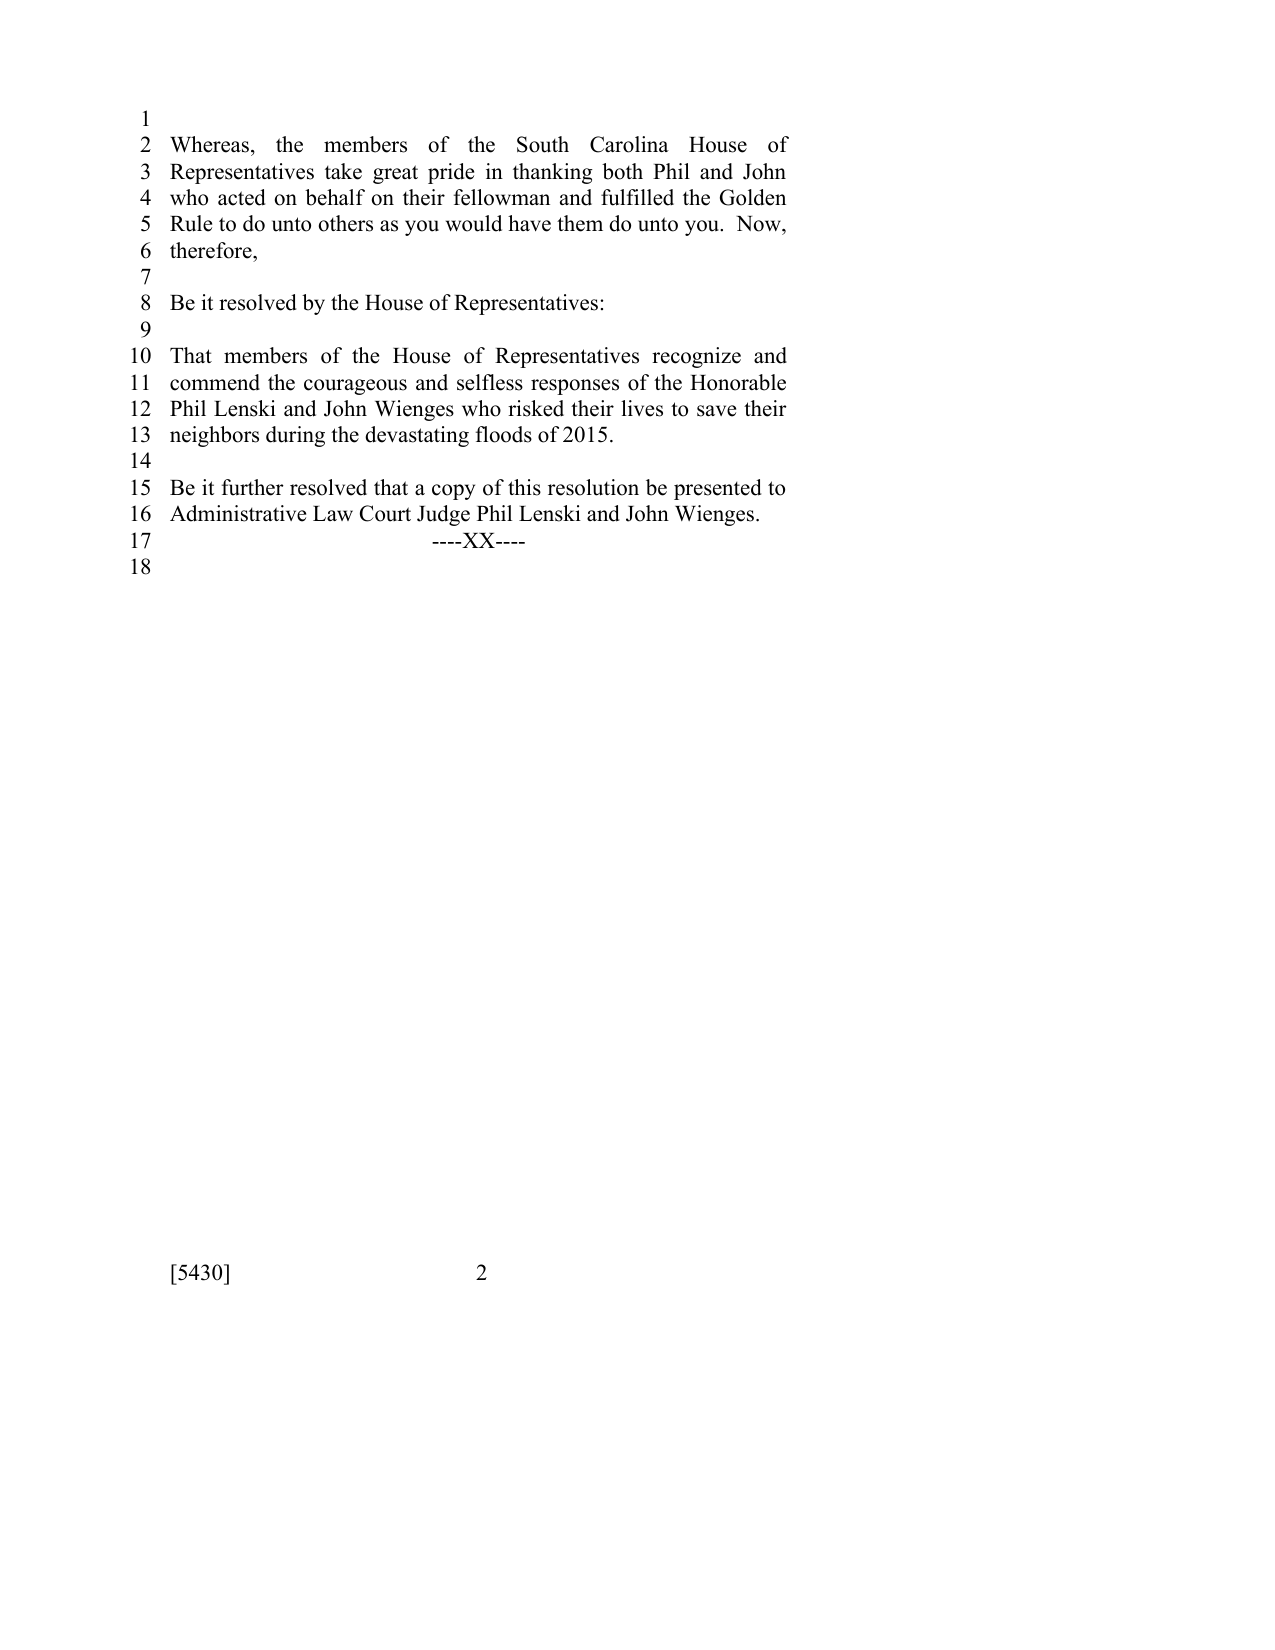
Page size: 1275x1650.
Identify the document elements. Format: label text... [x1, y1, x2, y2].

text Be it resolved by the House of Representatives: [169, 289, 787, 316]
text Whereas, the members of the South Carolina House of Representatives take great pride in thanking both Phil and John who acted on behalf on their fellowman and fulfilled the Golden Rule to do unto others as you would have them do unto you. Now, therefore, [169, 131, 787, 263]
text Be it further resolved that a copy of this resolution be presented to Administrative Law Court Judge Phil Lenski and John Wienges. [169, 474, 787, 527]
text ----XX---- [169, 527, 787, 553]
text That members of the House of Representatives recognize and commend the courageous and selfless responses of the Honorable Phil Lenski and John Wienges who risked their lives to save their neighbors during the devastating floods of 2015. [169, 342, 787, 448]
